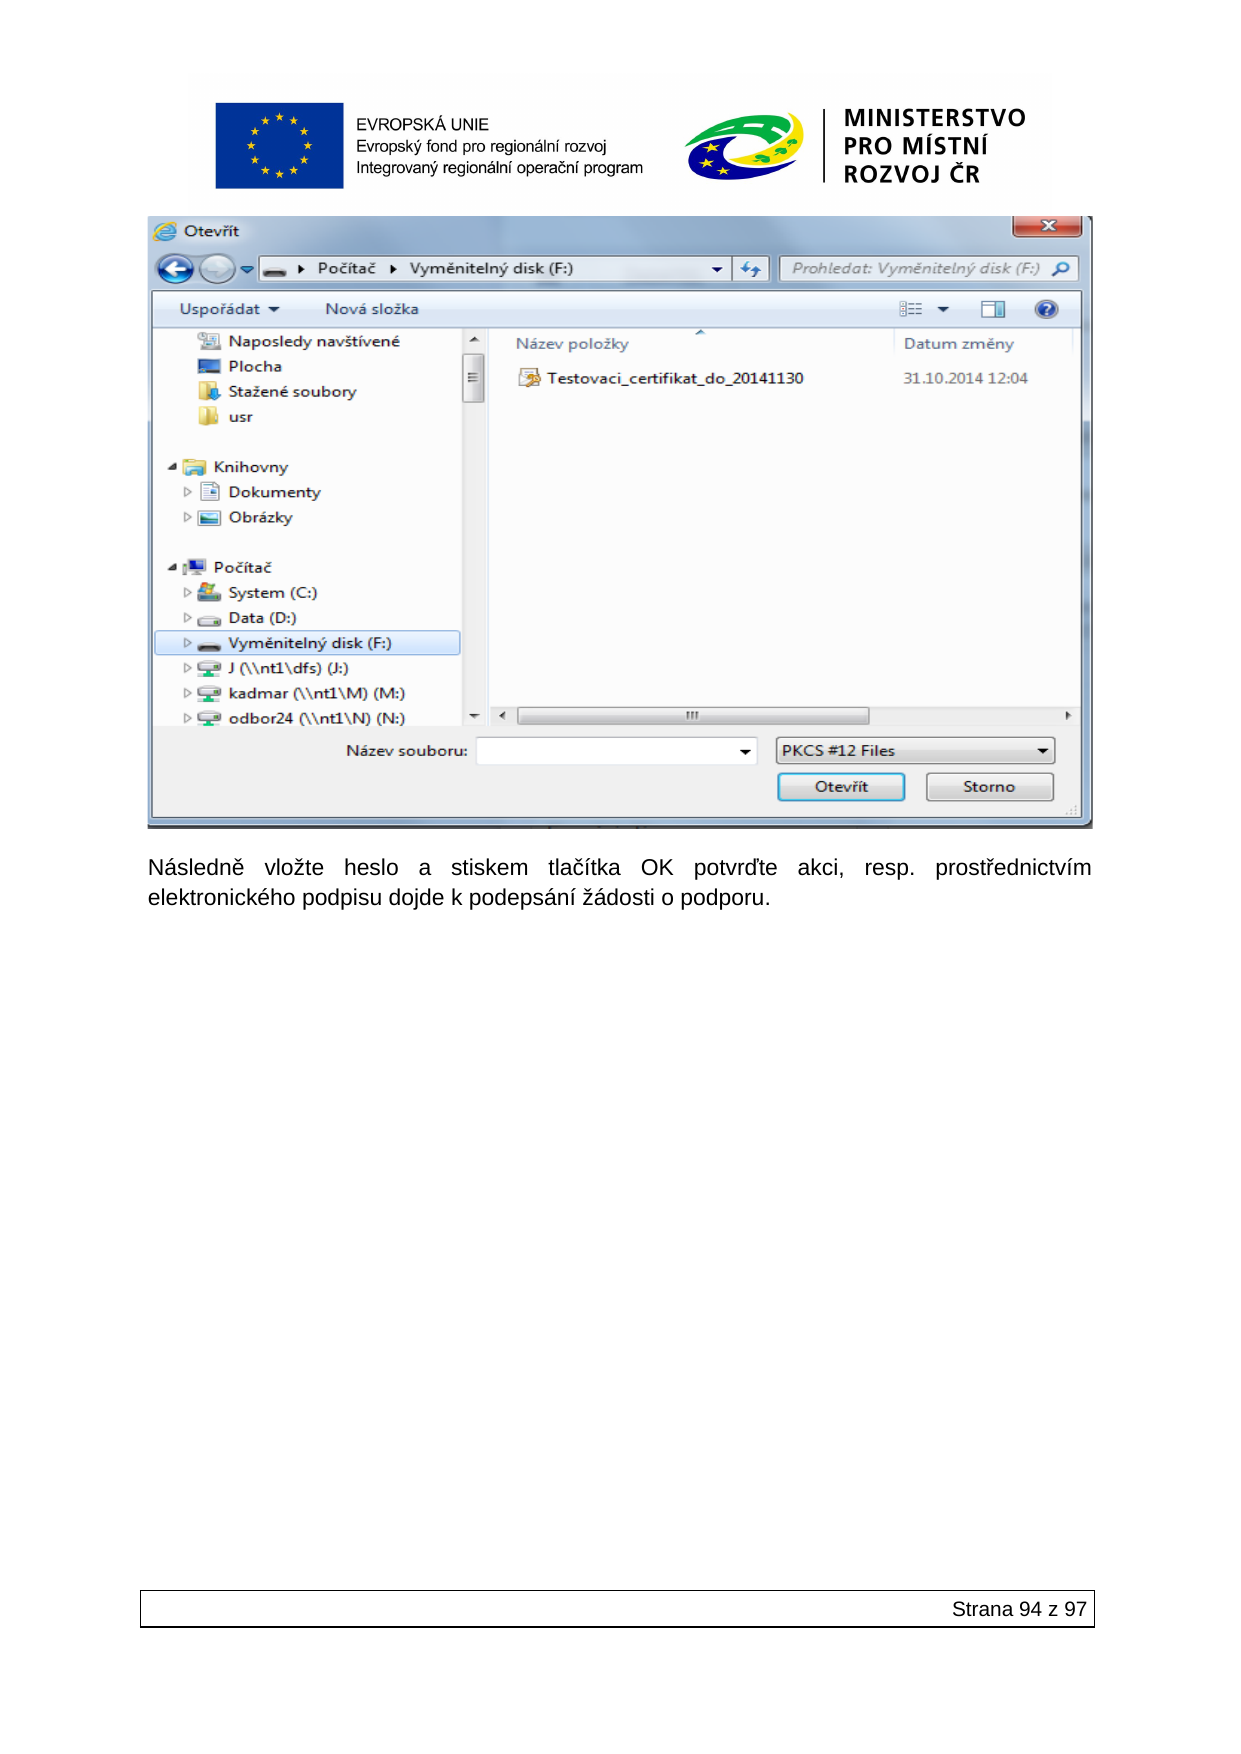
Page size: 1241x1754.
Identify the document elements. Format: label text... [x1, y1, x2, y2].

picture [147, 73, 1093, 829]
text Následně vložte heslo a stiskem tlačítka OK potvrďte akci, resp. prostřednictvím elektronického podpisu dojde k podepsání žádosti o podporu. [148, 854, 1093, 910]
